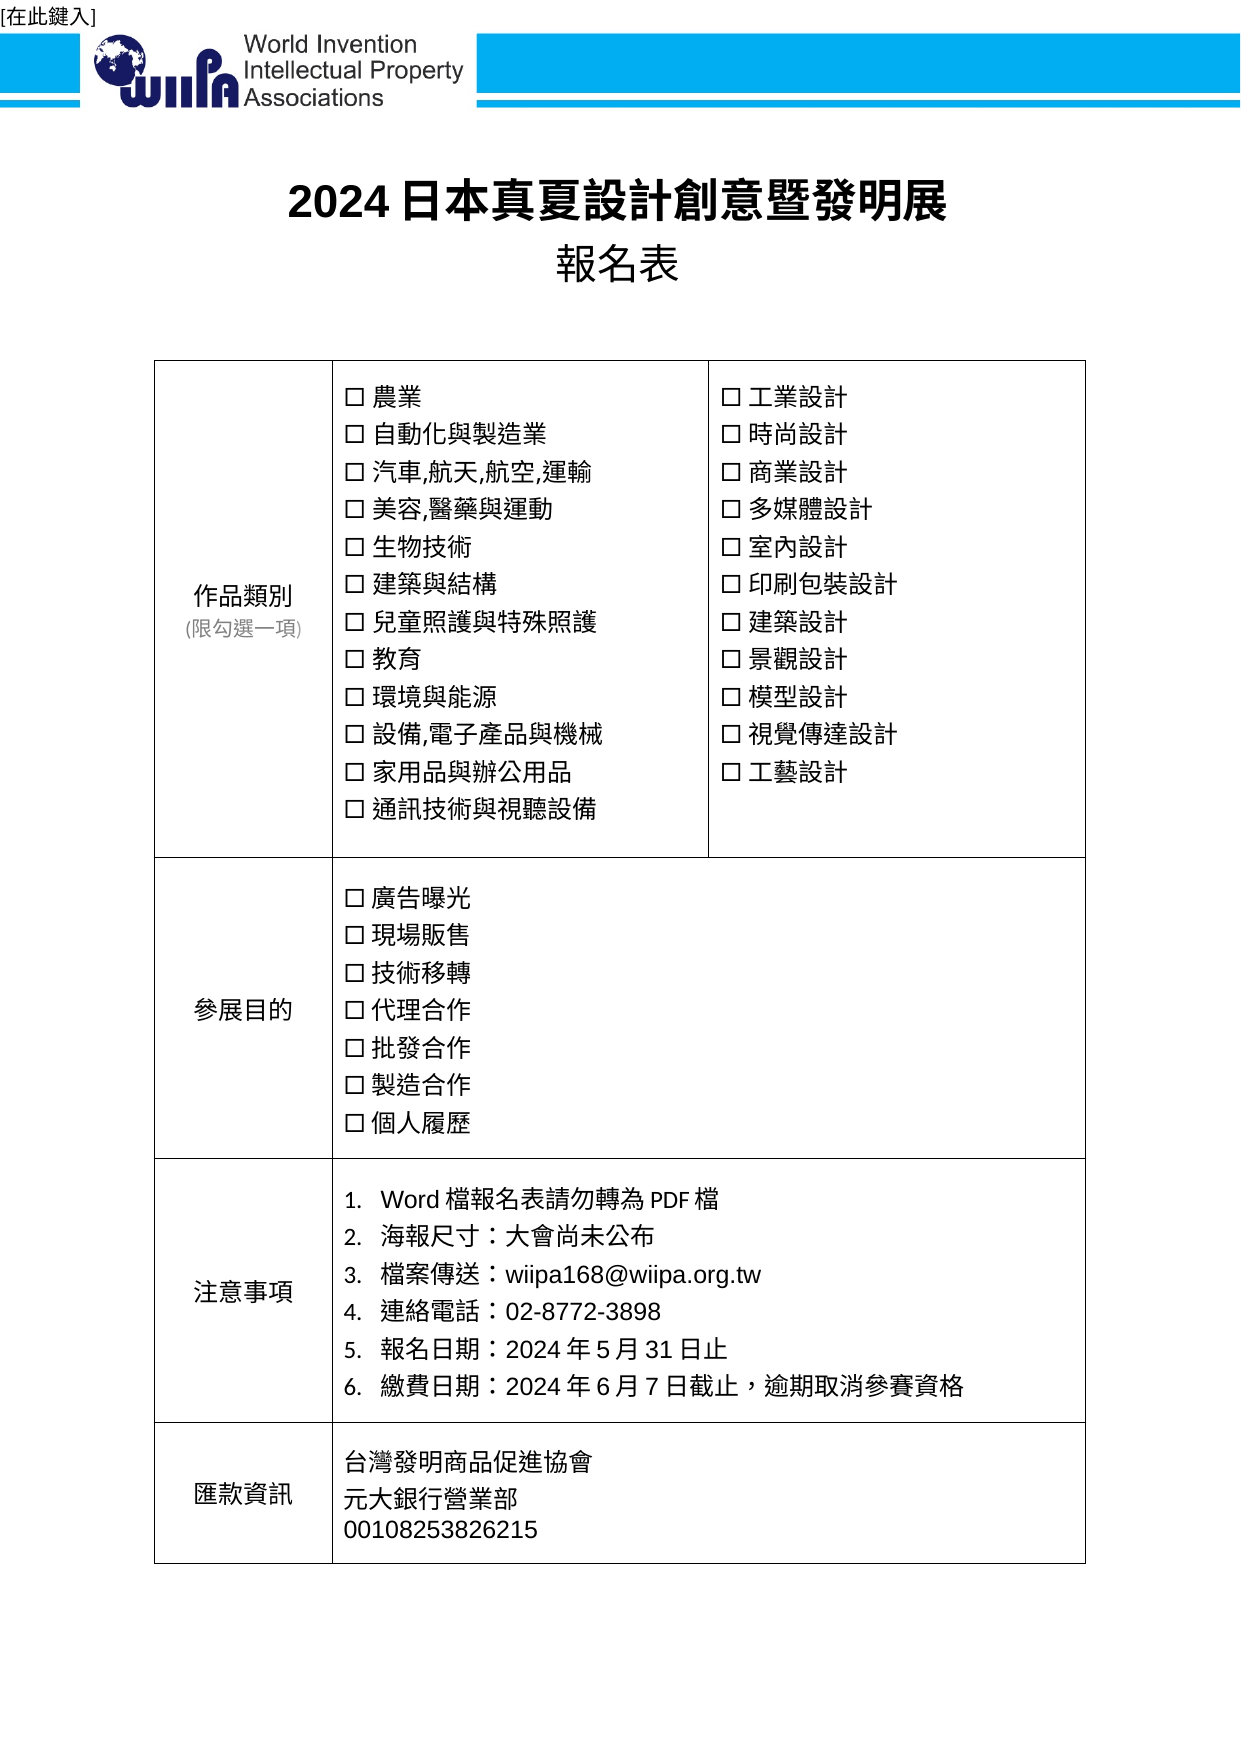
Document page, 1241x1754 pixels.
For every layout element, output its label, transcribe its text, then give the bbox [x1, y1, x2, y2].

table_cell Word檔報名表請勿轉為PDF檔 海報尺寸：大會尚未公布 檔案傳送：wiipa168@wiipa.org.tw 連絡電話：02-8772-3898 報名日期：2024年5月31日止 繳費日期：2024年6月7日截止，逾期取消參賽資格 [333, 1159, 1085, 1422]
table_cell 注意事項 [155, 1159, 332, 1422]
table_header 作品類別 (限勾選一項) [155, 361, 332, 857]
table_cell 廣告曝光 現場販售 技術移轉 代理合作 批發合作 製造合作 個人履歷 [333, 858, 1085, 1158]
table_header 農業 自動化與製造業 汽車,航天,航空,運輸 美容,醫藥與運動 生物技術 建築與結構 兒童照護與特殊照護 教育 環境與能源 設備,電子產品與機械 家用品與辦公用品 通訊技術與視聽設備 [333, 361, 708, 857]
table_cell 匯款資訊 [155, 1423, 332, 1563]
picture [0, 30, 1241, 112]
table_header 工業設計 時尚設計 商業設計 多媒體設計 室內設計 印刷包裝設計 建築設計 景觀設計 模型設計 視覺傳達設計 工藝設計 [709, 361, 1085, 857]
table_cell 台灣發明商品促進協會 元大銀行營業部 00108253826215 [333, 1423, 1085, 1563]
table_cell 參展目的 [155, 858, 332, 1158]
